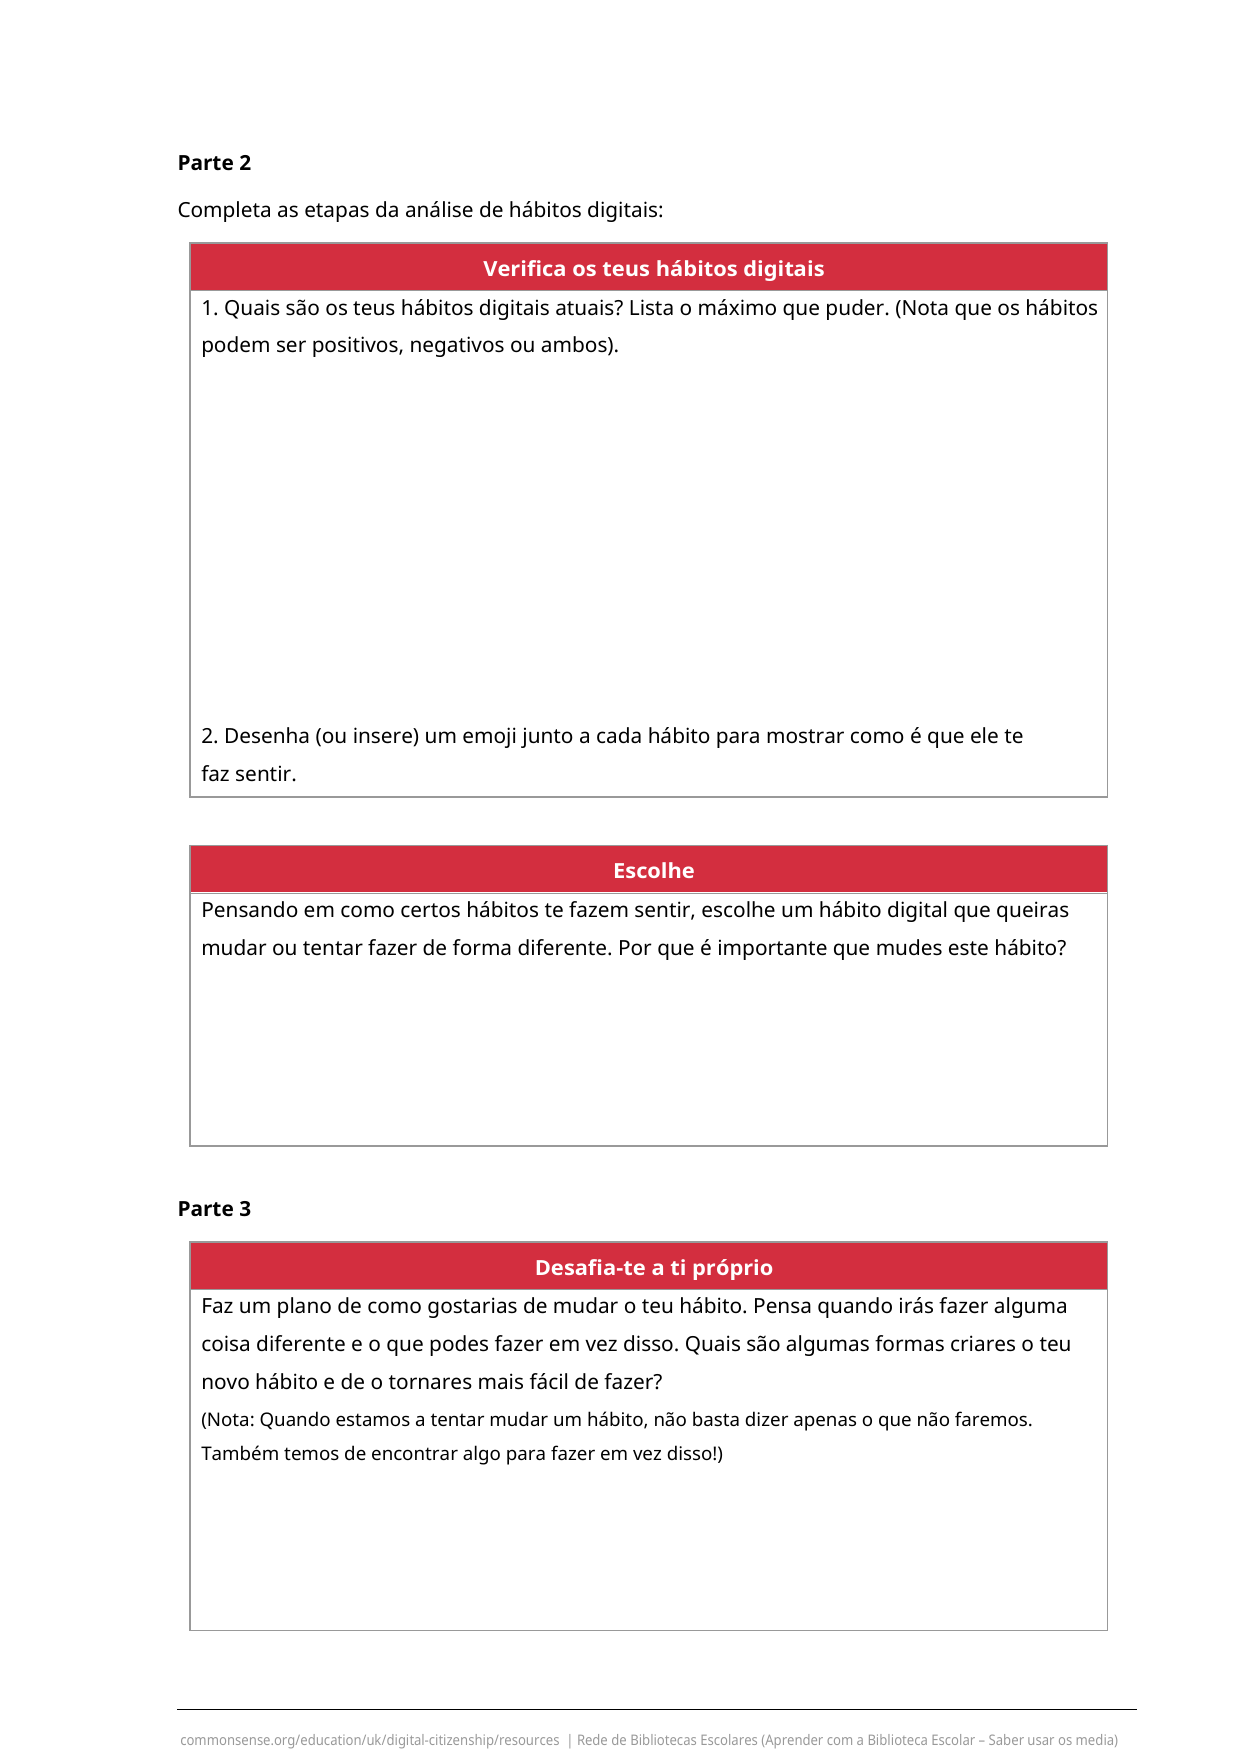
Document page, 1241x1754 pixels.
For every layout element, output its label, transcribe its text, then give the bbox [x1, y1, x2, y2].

table_header Verifica os teus hábitos digitais [191, 244, 1107, 290]
table_header Escolhe [191, 846, 1107, 892]
text Parte 3 [177, 1194, 1137, 1222]
table_cell Pensando em como certos hábitos te fazem sentir, escolhe um hábito digital que queiras mudar ou tentar fazer de forma diferente. Por que é importante que mudes este hábito? [191, 894, 1107, 1145]
text commonsense.org/education/uk/digital-citizenship/resources | Rede de Bibliotecas Escolares (Aprender com a Biblioteca Escolar – Saber usar os media) [162, 1729, 1137, 1749]
text Parte 2 [177, 148, 1137, 176]
table_header Desafia-te a ti próprio [191, 1243, 1107, 1289]
text Completa as etapas da análise de hábitos digitais: [177, 195, 1137, 223]
table_cell Faz um plano de como gostarias de mudar o teu hábito. Pensa quando irás fazer alguma coisa diferente e o que podes fazer em vez disso. Quais são algumas formas criares o teu novo hábito e de o tornares mais fácil de fazer? (Nota: Quando estamos a tentar mudar um hábito, não basta dizer apenas o que não faremos. Também temos de encontrar algo para fazer em vez disso!) [191, 1290, 1107, 1629]
table_cell 1. Quais são os teus hábitos digitais atuais? Lista o máximo que puder. (Nota que os hábitos podem ser positivos, negativos ou ambos). 2. Desenha (ou insere) um emoji junto a cada hábito para mostrar como é que ele te faz sentir. [191, 291, 1107, 796]
